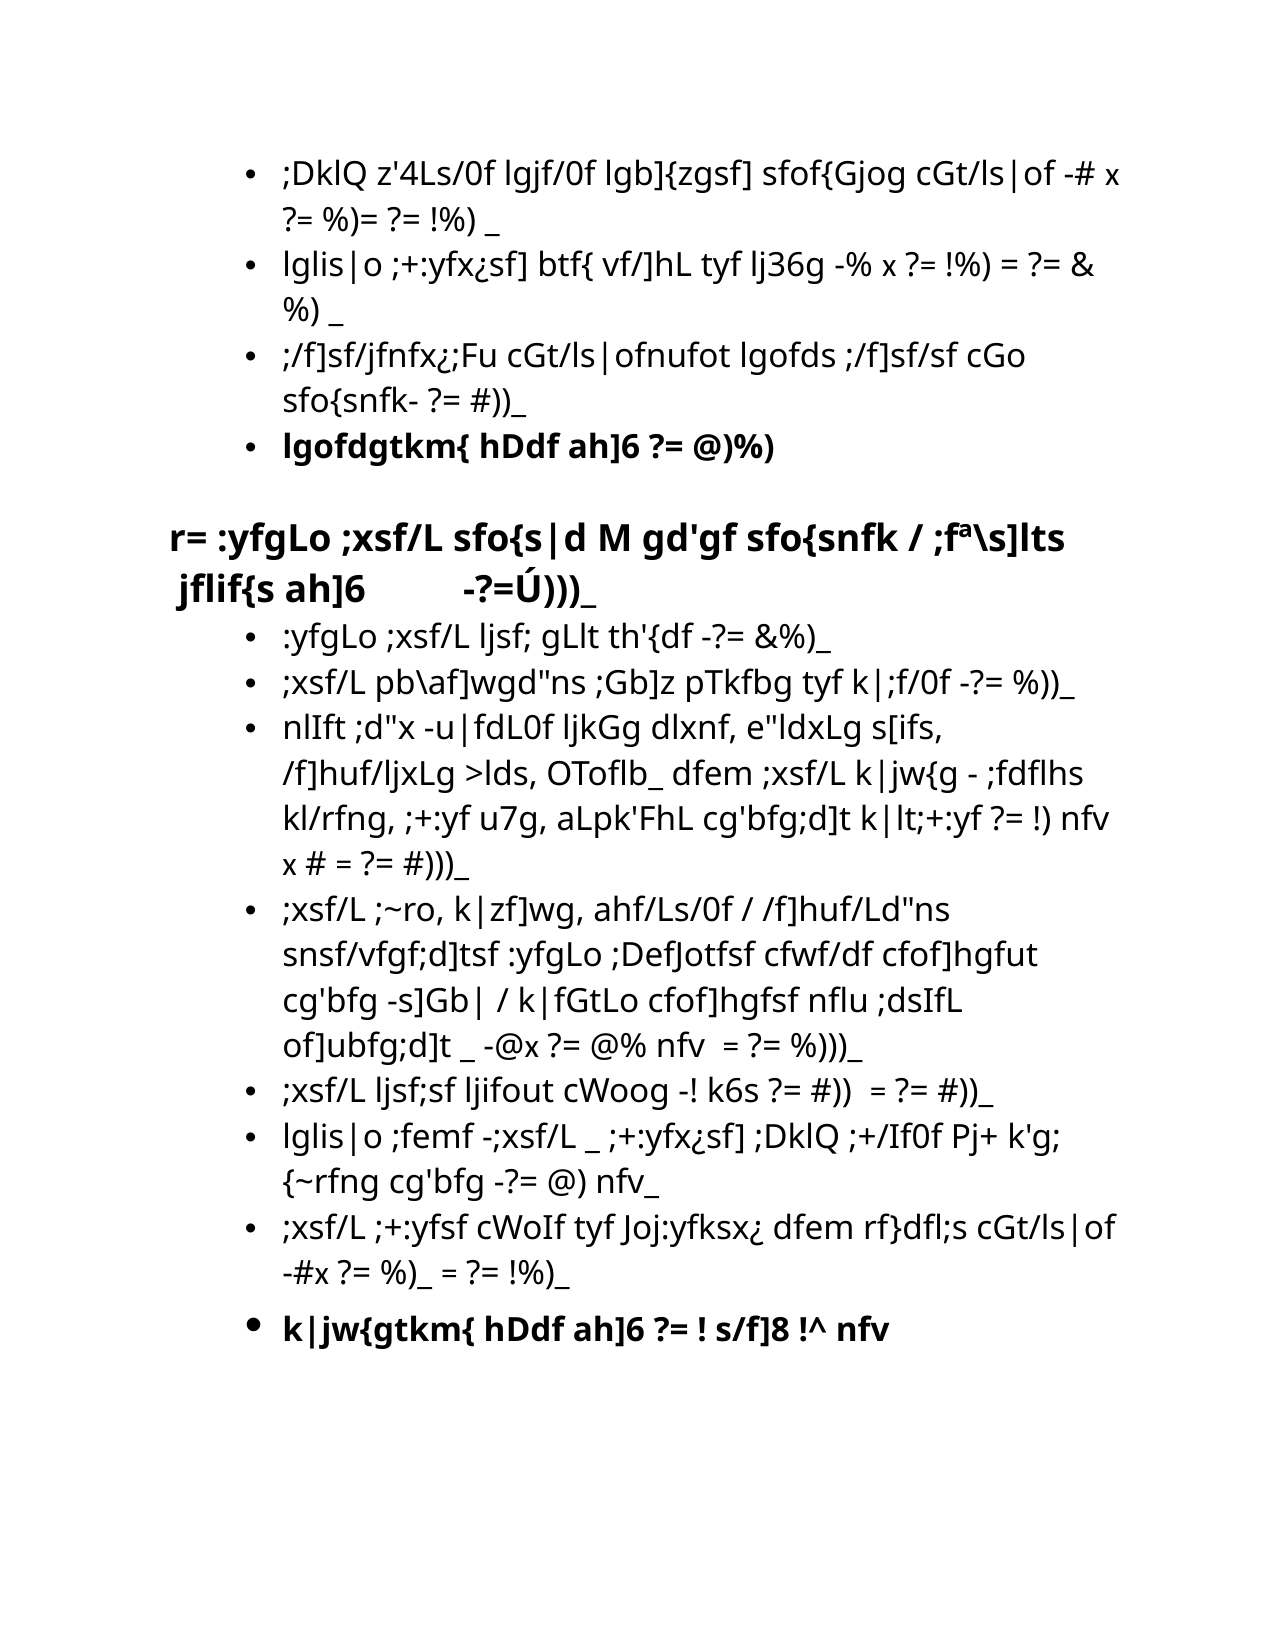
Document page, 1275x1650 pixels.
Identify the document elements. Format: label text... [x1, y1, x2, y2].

list ;DklQ z'4Ls/0f lgjf/0f lgb]{zgsf] sfof{Gjog cGt/ls|of -# x ?= %)= ?= !%) _ [244, 150, 1125, 241]
list ;xsf/L ;~ro, k|zf]wg, ahf/Ls/0f / /f]huf/Ld"ns snsf/vfgf;d]tsf :yfgLo ;DefJotfsf cfwf/df cfof]hgfut cg'bfg -s]Gb| / k|fGtLo cfof]hgfsf nflu ;dsIfL of]ubfg;d]t _ -@x ?= @% nfv = ?= %)))_ [244, 886, 1125, 1067]
list ;xsf/L ljsf;sf ljifout cWoog -! k6s ?= #)) = ?= #))_ [244, 1067, 1125, 1113]
list nlIft ;d"x -u|fdL0f ljkGg dlxnf, e"ldxLg s[ifs, /f]huf/ljxLg >lds, OToflb_ dfem ;xsf/L k|jw{g - ;fdflhs kl/rfng, ;+:yf u7g, aLpk'FhL cg'bfg;d]t k|lt;+:yf ?= !) nfv x # = ?= #)))_ [244, 704, 1125, 886]
list lglis|o ;+:yfx¿sf] btf{ vf/]hL tyf lj36g -% x ?= !%) = ?= &%) _ [244, 241, 1125, 332]
text r= :yfgLo ;xsf/L sfo{s|d M gd'gf sfo{snfk / ;fª\s]lts jflif{s ah]6 -?=Ú)))_ [169, 511, 1125, 613]
list ;/f]sf/jfnfx¿;Fu cGt/ls|ofnufot lgofds ;/f]sf/sf cGo sfo{snfk- ?= #))_ [244, 332, 1125, 422]
list k|jw{gtkm{ hDdf ah]6 ?= ! s/f]8 !^ nfv [244, 1294, 1125, 1352]
list :yfgLo ;xsf/L ljsf; gLlt th'{df -?= &%)_ [244, 613, 1125, 658]
list lglis|o ;femf -;xsf/L _ ;+:yfx¿sf] ;DklQ ;+/If0f Pj+ k'g;{~rfng cg'bfg -?= @) nfv_ [244, 1113, 1125, 1203]
list lgofdgtkm{ hDdf ah]6 ?= @)%) [244, 422, 1125, 468]
list ;xsf/L ;+:yfsf cWoIf tyf Joj:yfksx¿ dfem rf}dfl;s cGt/ls|of -#x ?= %)_ = ?= !%)_ [244, 1203, 1125, 1294]
list ;xsf/L pb\af]wgd"ns ;Gb]z pTkfbg tyf k|;f/0f -?= %))_ [244, 658, 1125, 704]
